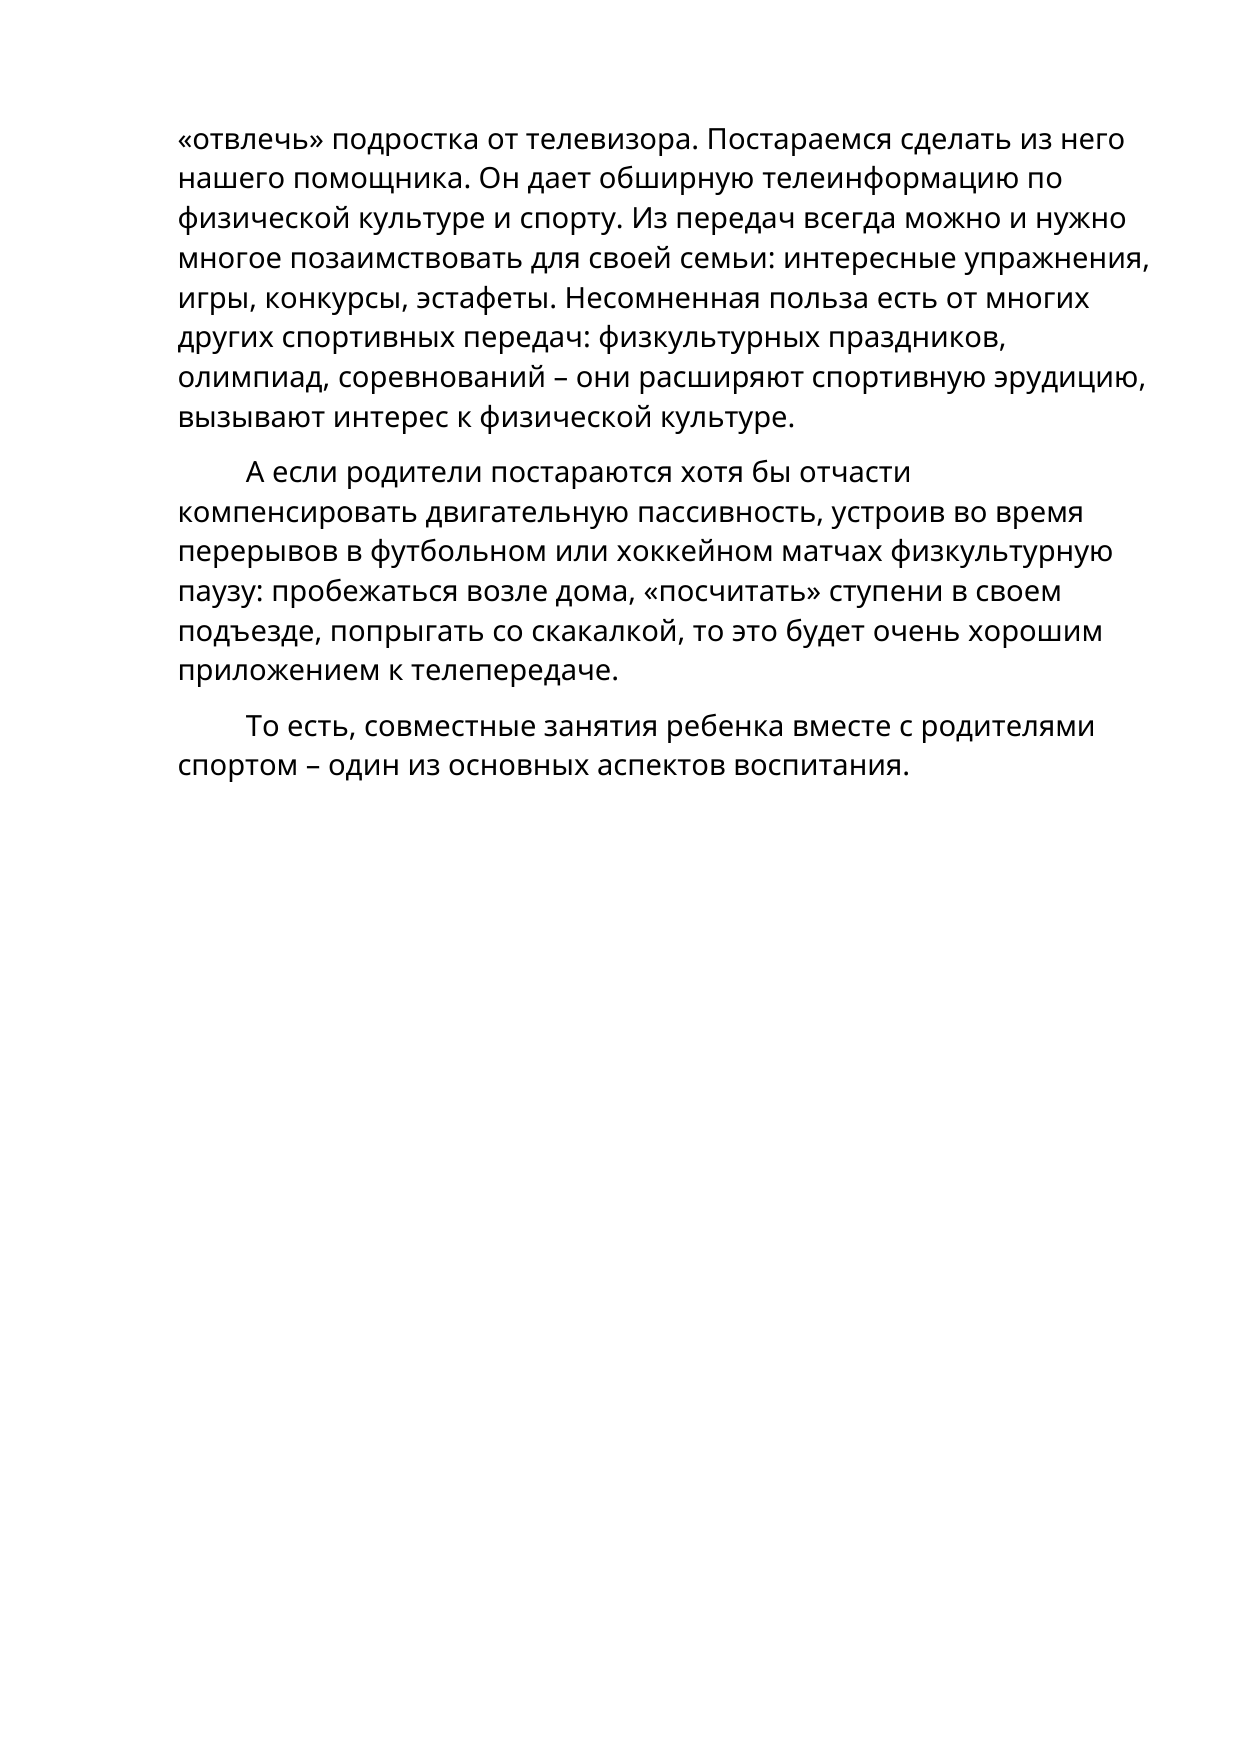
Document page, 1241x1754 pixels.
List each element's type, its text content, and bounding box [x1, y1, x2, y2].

text То есть, совместные занятия ребенка вместе с родителями спортом – один из основных аспектов воспитания. [177, 705, 1152, 784]
text А если родители постараются хотя бы отчасти компенсировать двигательную пассивность, устроив во время перерывов в футбольном или хоккейном матчах физкультурную паузу: пробежаться возле дома, «посчитать» ступени в своем подъезде, попрыгать со скакалкой, то это будет очень хорошим приложением к телепередаче. [177, 451, 1152, 689]
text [177, 118, 1152, 436]
